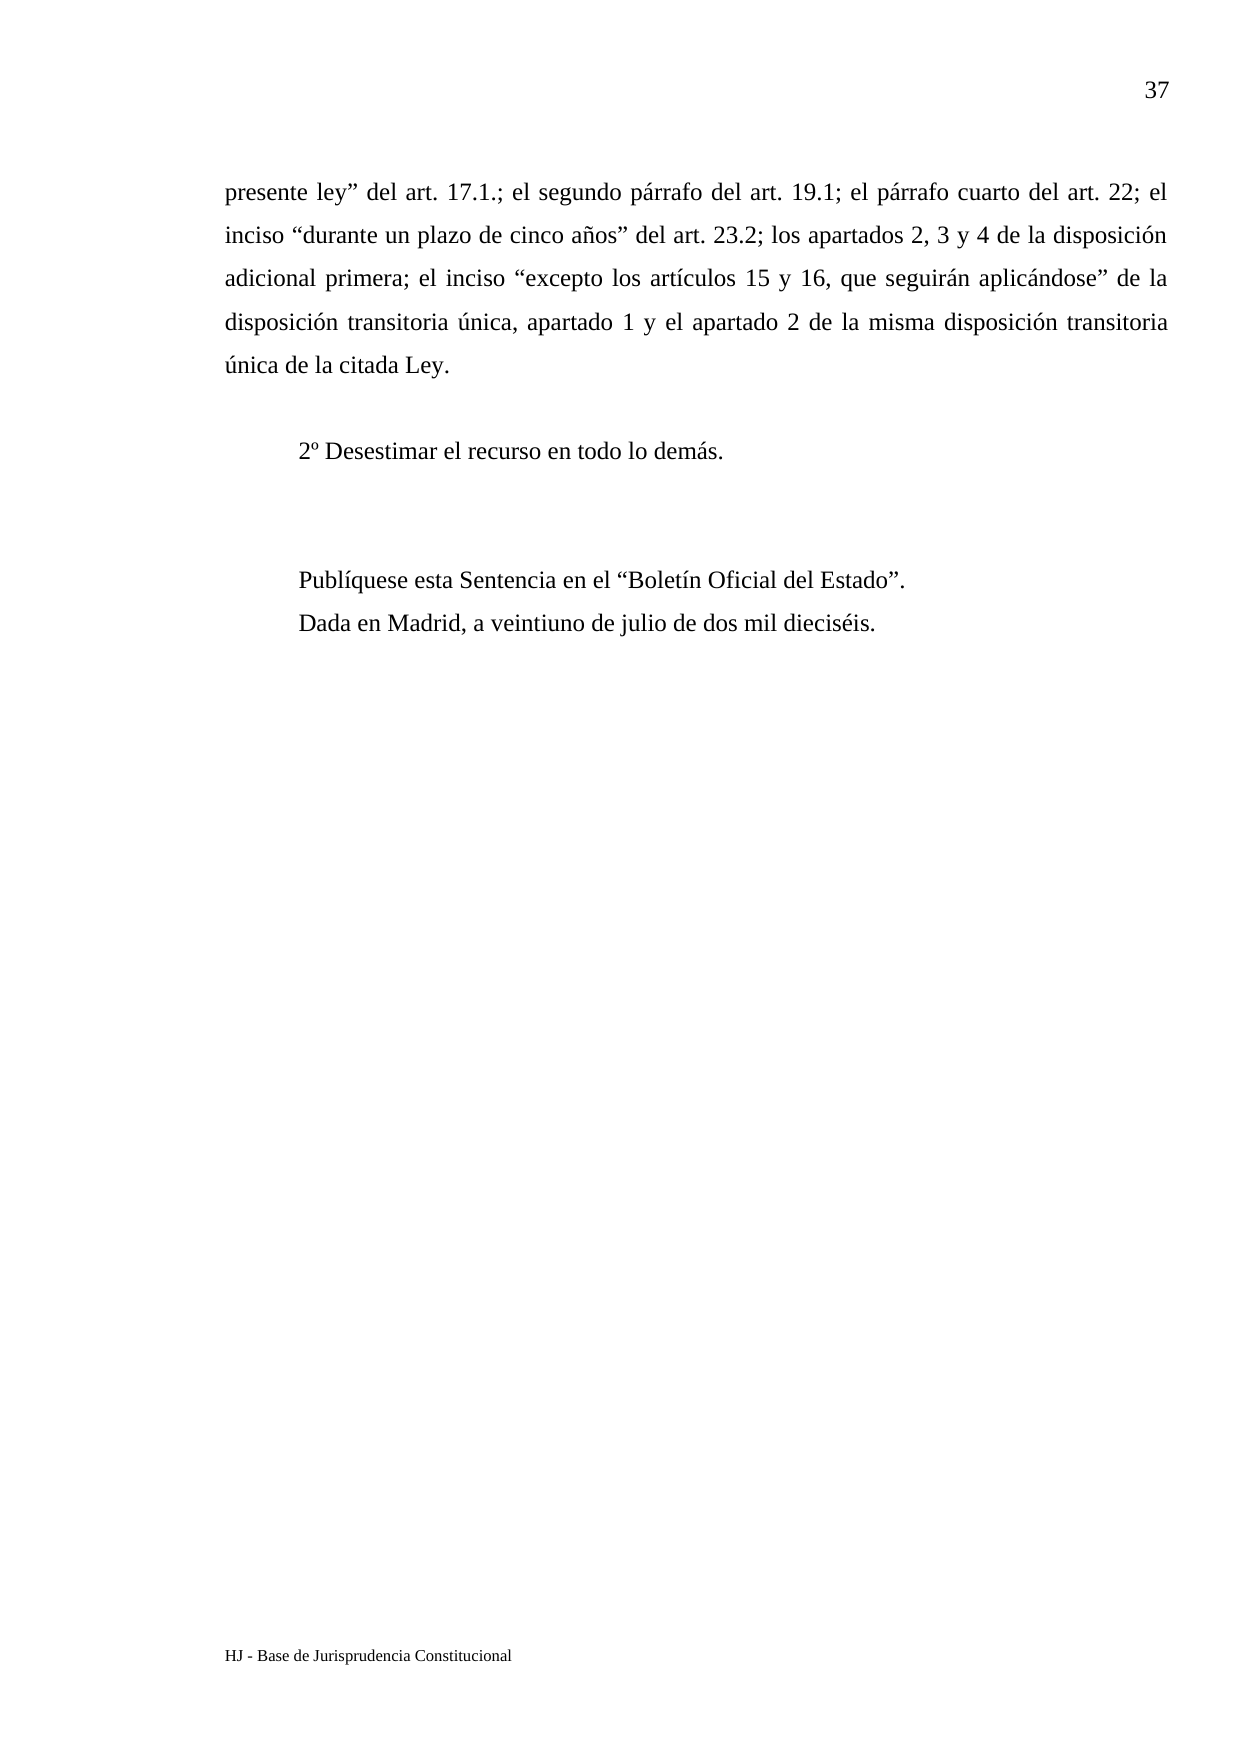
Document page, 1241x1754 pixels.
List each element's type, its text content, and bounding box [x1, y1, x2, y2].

text Publíquese esta Sentencia en el “Boletín Oficial del Estado”. [224, 565, 1169, 594]
text Dada en Madrid, a veintiuno de julio de dos mil dieciséis. [224, 608, 1169, 637]
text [224, 177, 1169, 378]
text 2º Desestimar el recurso en todo lo demás. [224, 436, 1169, 465]
